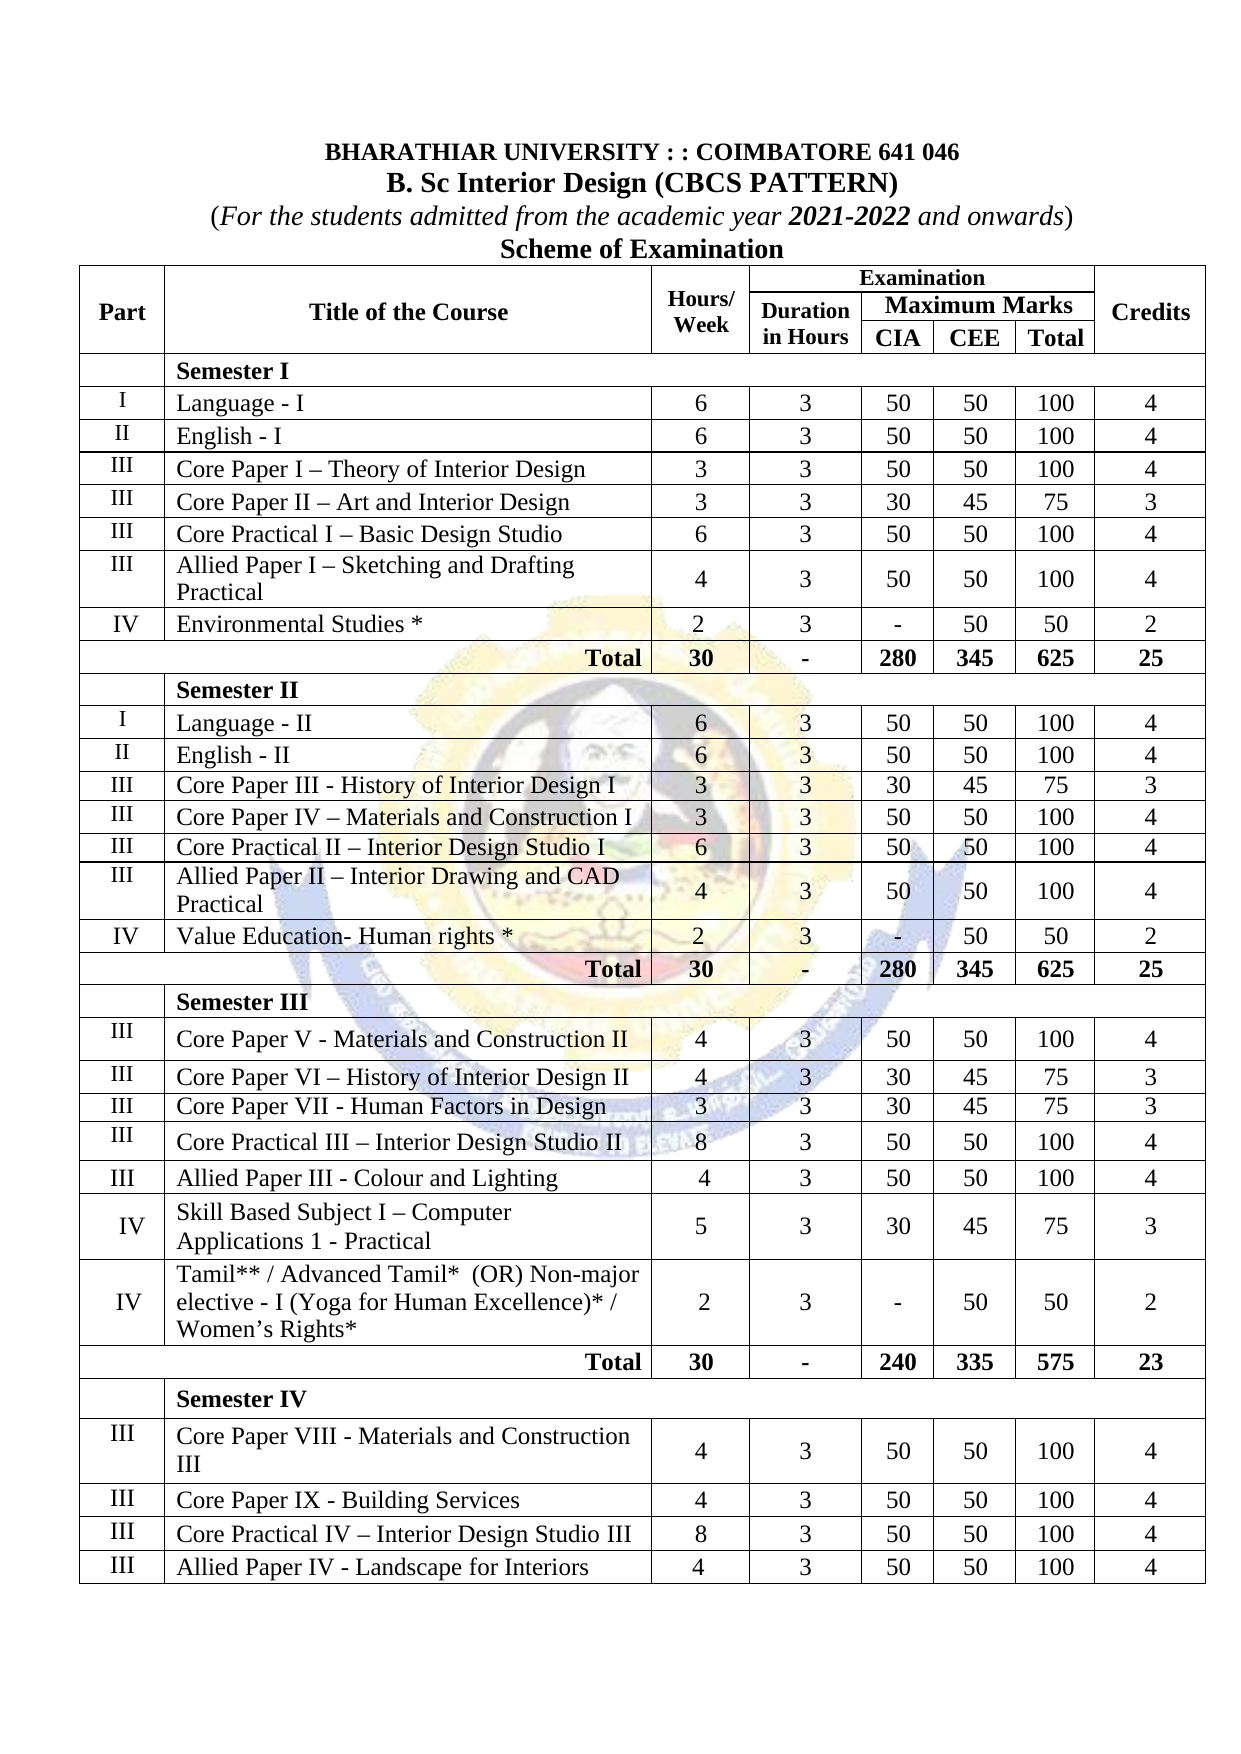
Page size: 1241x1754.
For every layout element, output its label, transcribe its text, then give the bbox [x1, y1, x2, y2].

table_cell 100 [1016, 739, 1094, 771]
table_cell 30 [862, 772, 933, 800]
table_cell 6 [652, 518, 749, 550]
table_cell Core Paper VII - Human Factors in Design [165, 1094, 651, 1121]
table_cell 45 [934, 772, 1015, 800]
table_cell 4 [652, 1018, 749, 1059]
table_cell 30 [862, 1194, 933, 1259]
table_cell 50 [934, 863, 1015, 919]
table_cell 4 [1095, 1419, 1205, 1483]
table_cell 100 [1016, 1517, 1094, 1550]
table_cell III [80, 1061, 164, 1093]
table_header Title of the Course [165, 266, 651, 353]
table_cell 30 [652, 1346, 749, 1378]
table_cell 45 [934, 1094, 1015, 1121]
table_cell Core Paper II – Art and Interior Design [165, 485, 651, 517]
table_cell Value Education- Human rights * [165, 920, 651, 952]
table_cell IV [80, 608, 164, 640]
table_cell Maximum Marks [862, 293, 1094, 320]
table_cell Language - I [165, 387, 651, 418]
table_cell 4 [652, 863, 749, 919]
table_cell 4 [652, 1419, 749, 1483]
table_cell III [80, 1419, 164, 1483]
table_cell 75 [1016, 1061, 1094, 1093]
table_cell 30 [862, 485, 933, 517]
table_cell 4 [652, 1161, 749, 1193]
table_cell Total [80, 1346, 651, 1378]
table_cell 3 [750, 1194, 861, 1259]
table_cell - [750, 641, 861, 673]
table_cell II [80, 420, 164, 451]
table_cell 100 [1016, 834, 1094, 861]
table_cell 50 [862, 1161, 933, 1193]
table_cell [80, 1379, 164, 1418]
table_cell 50 [862, 1484, 933, 1516]
table_cell 3 [750, 706, 861, 738]
table_cell 50 [862, 420, 933, 451]
table_cell 3 [750, 920, 861, 952]
table_cell 50 [934, 920, 1015, 952]
table_cell 50 [1016, 608, 1094, 640]
table_cell 100 [1016, 387, 1094, 418]
table_cell III [80, 551, 164, 607]
table_cell 4 [652, 1061, 749, 1093]
table_cell 100 [1016, 551, 1094, 607]
table_cell 4 [1095, 1551, 1205, 1583]
table_cell 50 [934, 1161, 1015, 1193]
table_cell Total [1016, 321, 1094, 353]
table_cell 8 [652, 1122, 749, 1160]
table_cell 75 [1016, 1194, 1094, 1259]
table_cell 4 [1095, 801, 1205, 833]
table_cell III [80, 485, 164, 517]
table_cell 23 [1095, 1346, 1205, 1378]
table_cell 4 [1095, 518, 1205, 550]
table_cell 100 [1016, 706, 1094, 738]
table_cell 50 [862, 1122, 933, 1160]
table_cell 4 [1095, 863, 1205, 919]
table_cell 100 [1016, 453, 1094, 484]
table_cell - [750, 953, 861, 984]
table_cell 3 [750, 801, 861, 833]
table_cell 3 [750, 1517, 861, 1550]
table_cell 50 [934, 1517, 1015, 1550]
table_cell 4 [1095, 739, 1205, 771]
table_cell 3 [750, 863, 861, 919]
table_cell Skill Based Subject I – Computer Applications 1 - Practical [165, 1194, 651, 1259]
table_cell 50 [862, 551, 933, 607]
table_cell 3 [750, 1122, 861, 1160]
table_cell [80, 354, 164, 386]
table_cell 3 [750, 739, 861, 771]
table_cell 4 [652, 1484, 749, 1516]
table_cell 3 [1095, 1094, 1205, 1121]
table_cell 3 [750, 1419, 861, 1483]
table_cell 3 [652, 801, 749, 833]
table_cell 50 [862, 453, 933, 484]
table_cell 3 [750, 1260, 861, 1345]
table_cell 2 [652, 920, 749, 952]
table_cell 30 [652, 641, 749, 673]
table_header Credits [1095, 266, 1205, 353]
table_cell 3 [750, 1094, 861, 1121]
table_cell III [80, 1551, 164, 1583]
table_cell IV [80, 1194, 164, 1259]
table_cell 575 [1016, 1346, 1094, 1378]
table_cell III [80, 518, 164, 550]
table_cell 50 [862, 739, 933, 771]
table_cell 50 [934, 453, 1015, 484]
table_cell 6 [652, 420, 749, 451]
table_cell 45 [934, 485, 1015, 517]
table_cell 50 [934, 1551, 1015, 1583]
table_cell 50 [862, 1419, 933, 1483]
table_cell Core Paper VI – History of Interior Design II [165, 1061, 651, 1093]
table_cell 3 [750, 1018, 861, 1059]
table_cell 50 [862, 863, 933, 919]
table_cell 45 [934, 1061, 1015, 1093]
table_cell 240 [862, 1346, 933, 1378]
table_cell 3 [652, 485, 749, 517]
table_cell 2 [1095, 920, 1205, 952]
table_cell 50 [934, 1260, 1015, 1345]
table_cell [80, 985, 164, 1017]
table_cell 50 [934, 608, 1015, 640]
table_cell 4 [1095, 834, 1205, 861]
table_header Part [80, 266, 164, 353]
table_cell 3 [652, 453, 749, 484]
table_cell 4 [652, 1551, 749, 1583]
table_cell 2 [1095, 608, 1205, 640]
table_cell 3 [750, 518, 861, 550]
table_cell CEE [934, 321, 1015, 353]
table_cell 3 [750, 1484, 861, 1516]
table_cell Core Practical IV – Interior Design Studio III [165, 1517, 651, 1550]
table_cell [80, 674, 164, 705]
table_cell II [80, 739, 164, 771]
table_cell 50 [862, 387, 933, 418]
table_cell 3 [652, 772, 749, 800]
table_cell III [80, 1122, 164, 1160]
table_cell 3 [1095, 485, 1205, 517]
table_cell 50 [862, 1551, 933, 1583]
table_cell Semester IV [165, 1379, 1205, 1418]
table_cell 75 [1016, 1094, 1094, 1121]
table_cell 50 [934, 1018, 1015, 1059]
table_cell - [750, 1346, 861, 1378]
table_cell 4 [1095, 453, 1205, 484]
table_cell Core Paper I – Theory of Interior Design [165, 453, 651, 484]
table_cell 3 [750, 387, 861, 418]
table_cell 8 [652, 1517, 749, 1550]
table_cell Core Practical I – Basic Design Studio [165, 518, 651, 550]
table_cell 50 [934, 1419, 1015, 1483]
table_cell 4 [1095, 387, 1205, 418]
table_cell III [80, 772, 164, 800]
text Scheme of Examination [209, 233, 1074, 265]
table_cell IV [80, 1260, 164, 1345]
table_cell 3 [750, 608, 861, 640]
table_cell 2 [1095, 1260, 1205, 1345]
table_cell 100 [1016, 1018, 1094, 1059]
table_cell Tamil** / Advanced Tamil* (OR) Non-major elective - I (Yoga for Human Excellence)* / Women’s Rights* [165, 1260, 651, 1345]
table_cell Core Paper IX - Building Services [165, 1484, 651, 1516]
table_cell 100 [1016, 1484, 1094, 1516]
table_cell 3 [750, 772, 861, 800]
table_cell 100 [1016, 518, 1094, 550]
table_cell - [862, 920, 933, 952]
table_cell I [80, 706, 164, 738]
table_cell Duration in Hours [750, 293, 861, 353]
table_cell 30 [862, 1094, 933, 1121]
table_cell 50 [934, 801, 1015, 833]
table_cell 30 [862, 1061, 933, 1093]
table_cell 100 [1016, 420, 1094, 451]
table_cell 3 [750, 834, 861, 861]
table_cell 6 [652, 739, 749, 771]
table_cell IV [80, 920, 164, 952]
table_cell Environmental Studies * [165, 608, 651, 640]
table_cell 50 [934, 1122, 1015, 1160]
table_cell 4 [1095, 1122, 1205, 1160]
table_cell 345 [934, 953, 1015, 984]
table_cell Total [80, 641, 651, 673]
table_cell 50 [934, 706, 1015, 738]
table_cell Core Practical II – Interior Design Studio I [165, 834, 651, 861]
table_cell Semester III [165, 985, 1205, 1017]
table_cell III [80, 453, 164, 484]
table_cell 25 [1095, 953, 1205, 984]
table_cell 3 [1095, 1061, 1205, 1093]
table_cell 3 [750, 453, 861, 484]
table_cell Allied Paper I – Sketching and Drafting Practical [165, 551, 651, 607]
table_cell 3 [750, 1551, 861, 1583]
subtitle BHARATHIAR UNIVERSITY : : COIMBATORE 641 046 [324, 137, 1217, 166]
table_cell III [80, 1094, 164, 1121]
table_cell III [80, 834, 164, 861]
table_cell 50 [862, 834, 933, 861]
table_cell 45 [934, 1194, 1015, 1259]
table_cell 50 [862, 518, 933, 550]
text (For the students admitted from the academic year 2021-2022 and onwards) [209, 199, 1074, 231]
table_header Examination [750, 266, 1094, 291]
table_cell 50 [934, 551, 1015, 607]
table_cell 4 [1095, 1161, 1205, 1193]
table_cell III [80, 1018, 164, 1059]
table_cell 280 [862, 641, 933, 673]
table_cell 50 [862, 1018, 933, 1059]
table_cell 4 [1095, 551, 1205, 607]
table_cell 3 [750, 1161, 861, 1193]
table_cell III [80, 1161, 164, 1193]
table_cell 50 [1016, 1260, 1094, 1345]
table_cell Core Paper VIII - Materials and Construction III [165, 1419, 651, 1483]
table_cell 3 [652, 1094, 749, 1121]
table_cell 5 [652, 1194, 749, 1259]
table_cell 50 [934, 420, 1015, 451]
table_cell 3 [750, 485, 861, 517]
table_cell III [80, 863, 164, 919]
table_cell 30 [652, 953, 749, 984]
table_cell 4 [1095, 1517, 1205, 1550]
table_cell 6 [652, 387, 749, 418]
table_cell 335 [934, 1346, 1015, 1378]
table_cell 6 [652, 706, 749, 738]
table_cell 2 [652, 608, 749, 640]
text B. Sc Interior Design (CBCS PATTERN) [386, 167, 1217, 199]
table_cell 6 [652, 834, 749, 861]
table_cell 4 [1095, 420, 1205, 451]
table_cell 50 [934, 1484, 1015, 1516]
table_cell 50 [862, 801, 933, 833]
table_cell English - I [165, 420, 651, 451]
table_cell - [862, 1260, 933, 1345]
table_cell 345 [934, 641, 1015, 673]
table_cell 625 [1016, 641, 1094, 673]
table_cell 100 [1016, 863, 1094, 919]
table_cell 50 [862, 1517, 933, 1550]
table_cell III [80, 1517, 164, 1550]
table_cell Allied Paper II – Interior Drawing and CAD Practical [165, 863, 651, 919]
table_cell 50 [934, 739, 1015, 771]
table_cell 625 [1016, 953, 1094, 984]
table_cell 4 [1095, 1018, 1205, 1059]
table_cell English - II [165, 739, 651, 771]
table_cell 3 [750, 420, 861, 451]
table_cell 280 [862, 953, 933, 984]
table_cell 4 [1095, 1484, 1205, 1516]
table_cell - [862, 608, 933, 640]
table_cell I [80, 387, 164, 418]
table_cell CIA [862, 321, 933, 353]
table_cell 3 [1095, 1194, 1205, 1259]
table_cell 2 [652, 1260, 749, 1345]
table_header Hours/ Week [652, 266, 749, 353]
table_cell 4 [1095, 706, 1205, 738]
table_cell 3 [1095, 772, 1205, 800]
table_cell 100 [1016, 1551, 1094, 1583]
table_cell III [80, 1484, 164, 1516]
table_cell 100 [1016, 1161, 1094, 1193]
table_cell 75 [1016, 485, 1094, 517]
table_cell 3 [750, 1061, 861, 1093]
table_cell 25 [1095, 641, 1205, 673]
table_cell Core Paper III - History of Interior Design I [165, 772, 651, 800]
table_cell 75 [1016, 772, 1094, 800]
table_cell Allied Paper IV - Landscape for Interiors [165, 1551, 651, 1583]
table_cell 50 [934, 834, 1015, 861]
table_cell Semester I [165, 354, 1205, 386]
table_cell Total [80, 953, 651, 984]
table_cell 50 [934, 518, 1015, 550]
table_cell Core Practical III – Interior Design Studio II [165, 1122, 651, 1160]
table_cell III [80, 801, 164, 833]
table_cell 4 [652, 551, 749, 607]
table_cell Language - II [165, 706, 651, 738]
table_cell Core Paper IV – Materials and Construction I [165, 801, 651, 833]
table_cell Semester II [165, 674, 1205, 705]
table_cell Core Paper V - Materials and Construction II [165, 1018, 651, 1059]
table_cell 100 [1016, 1419, 1094, 1483]
table_cell 50 [862, 706, 933, 738]
table_cell Allied Paper III - Colour and Lighting [165, 1161, 651, 1193]
table_cell 3 [750, 551, 861, 607]
table_cell 50 [934, 387, 1015, 418]
table_cell 100 [1016, 1122, 1094, 1160]
table_cell 100 [1016, 801, 1094, 833]
table_cell 50 [1016, 920, 1094, 952]
